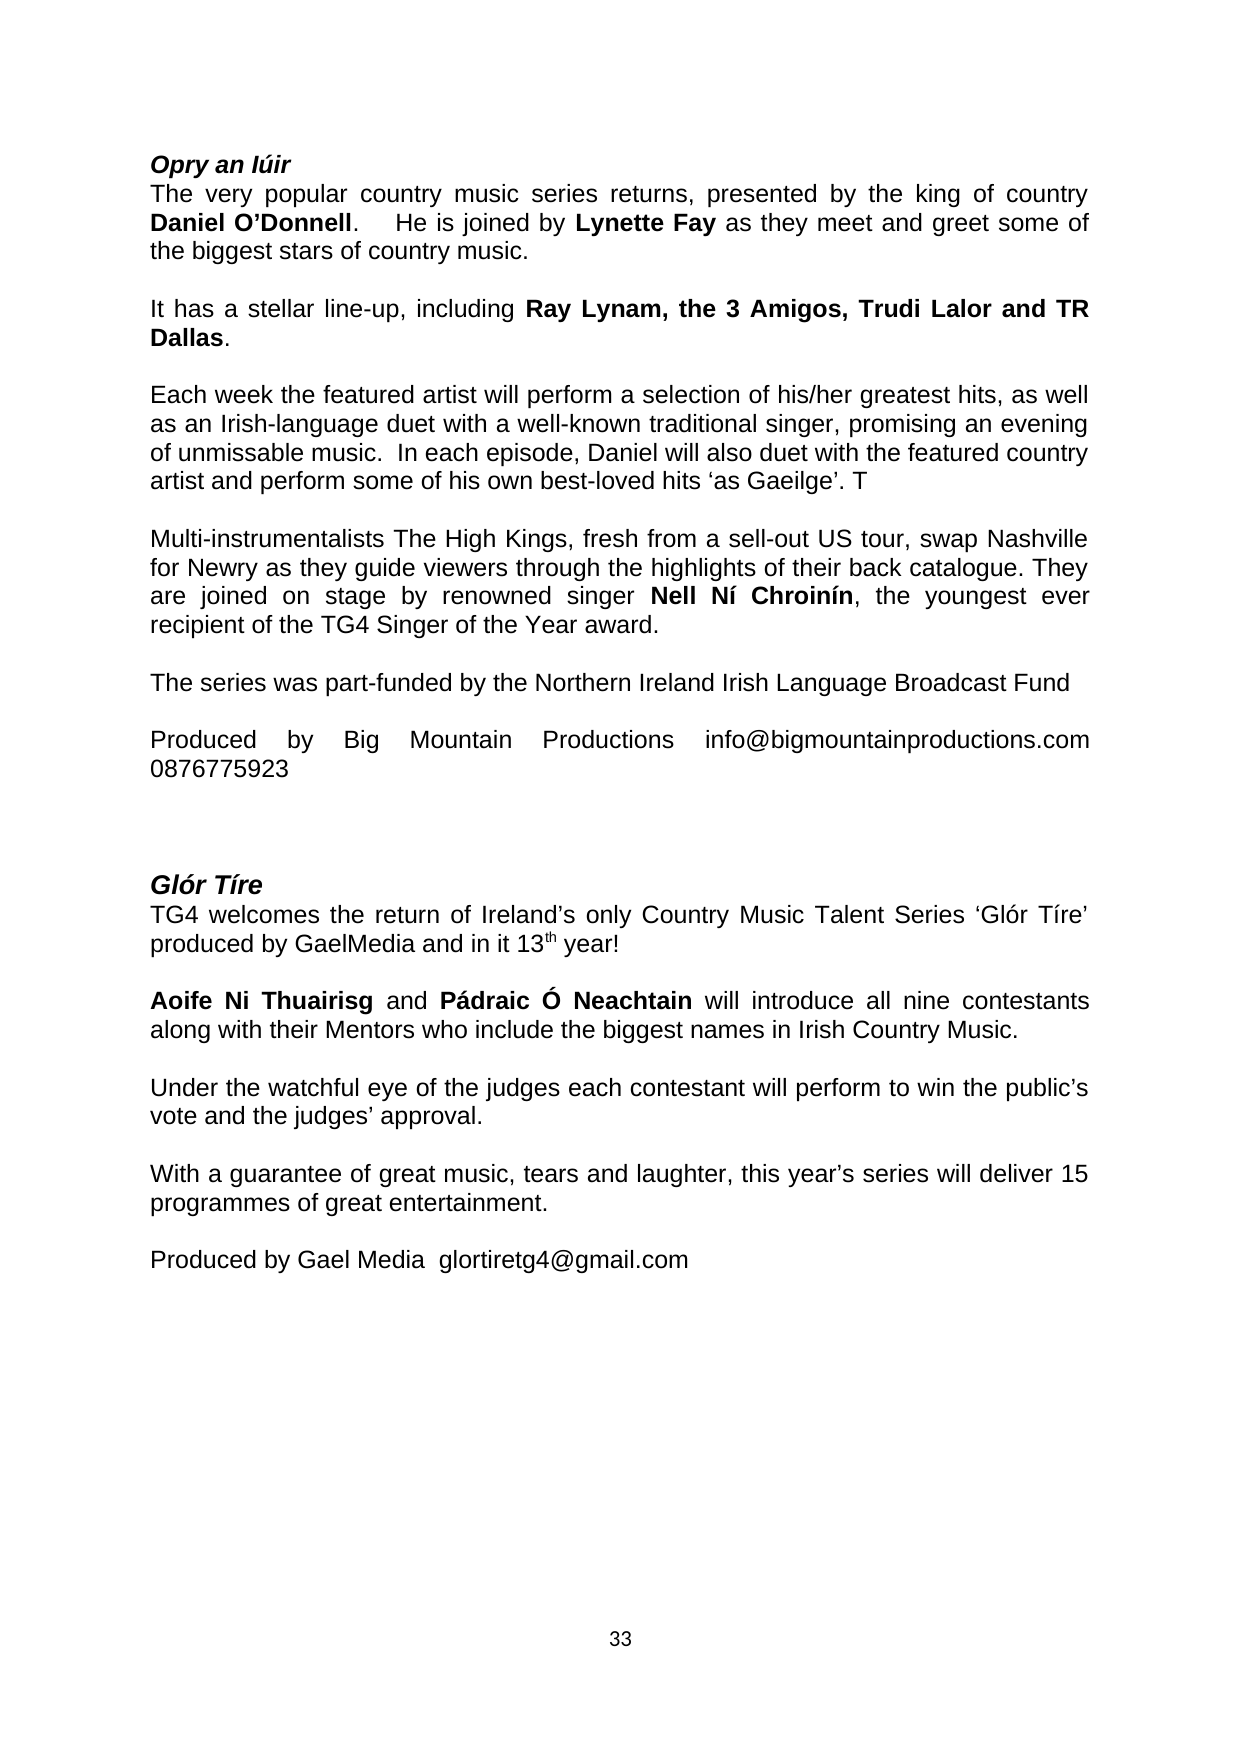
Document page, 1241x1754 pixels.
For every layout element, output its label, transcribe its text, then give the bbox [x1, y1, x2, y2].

text TG4 welcomes the return of Ireland’s only Country Music Talent Series ‘Glór Tíre’ produced by GaelMedia and in it 13th year! [150, 900, 1090, 957]
text Produced by Big Mountain Productions info@bigmountainproductions.com 0876775923 [150, 725, 1090, 782]
text Each week the featured artist will perform a selection of his/her greatest hits, as well as an Irish-language duet with a well-known traditional singer, promising an evening of unmissable music. In each episode, Daniel will also duet with the featured country artist and perform some of his own best-loved hits ‘as Gaeilge’. T [150, 380, 1090, 495]
text With a guarantee of great music, tears and laughter, this year’s series will deliver 15 programmes of great entertainment. [150, 1159, 1090, 1216]
text The very popular country music series returns, presented by the king of country Daniel O’Donnell. He is joined by Lynette Fay as they meet and greet some of the biggest stars of country music. [150, 179, 1090, 265]
text It has a stellar line-up, including Ray Lynam, the 3 Amigos, Trudi Lalor and TR Dallas. [150, 294, 1090, 351]
text The series was part-funded by the Northern Ireland Irish Language Broadcast Fund [150, 667, 1090, 696]
text Glór Tíre [150, 869, 1090, 900]
text Under the watchful eye of the judges each contestant will perform to win the public’s vote and the judges’ approval. [150, 1072, 1090, 1130]
text Opry an Iúir [150, 150, 1090, 179]
text Produced by Gael Media glortiretg4@gmail.com [150, 1245, 1090, 1274]
text Multi-instrumentalists The High Kings, fresh from a sell-out US tour, swap Nashville for Newry as they guide viewers through the highlights of their back catalogue. They are joined on stage by renowned singer Nell Ní Chroinín, the youngest ever recipient of the TG4 Singer of the Year award. [150, 524, 1090, 639]
text Aoife Ni Thuairisg and Pádraic Ó Neachtain will introduce all nine contestants along with their Mentors who include the biggest names in Irish Country Music. [150, 986, 1090, 1044]
